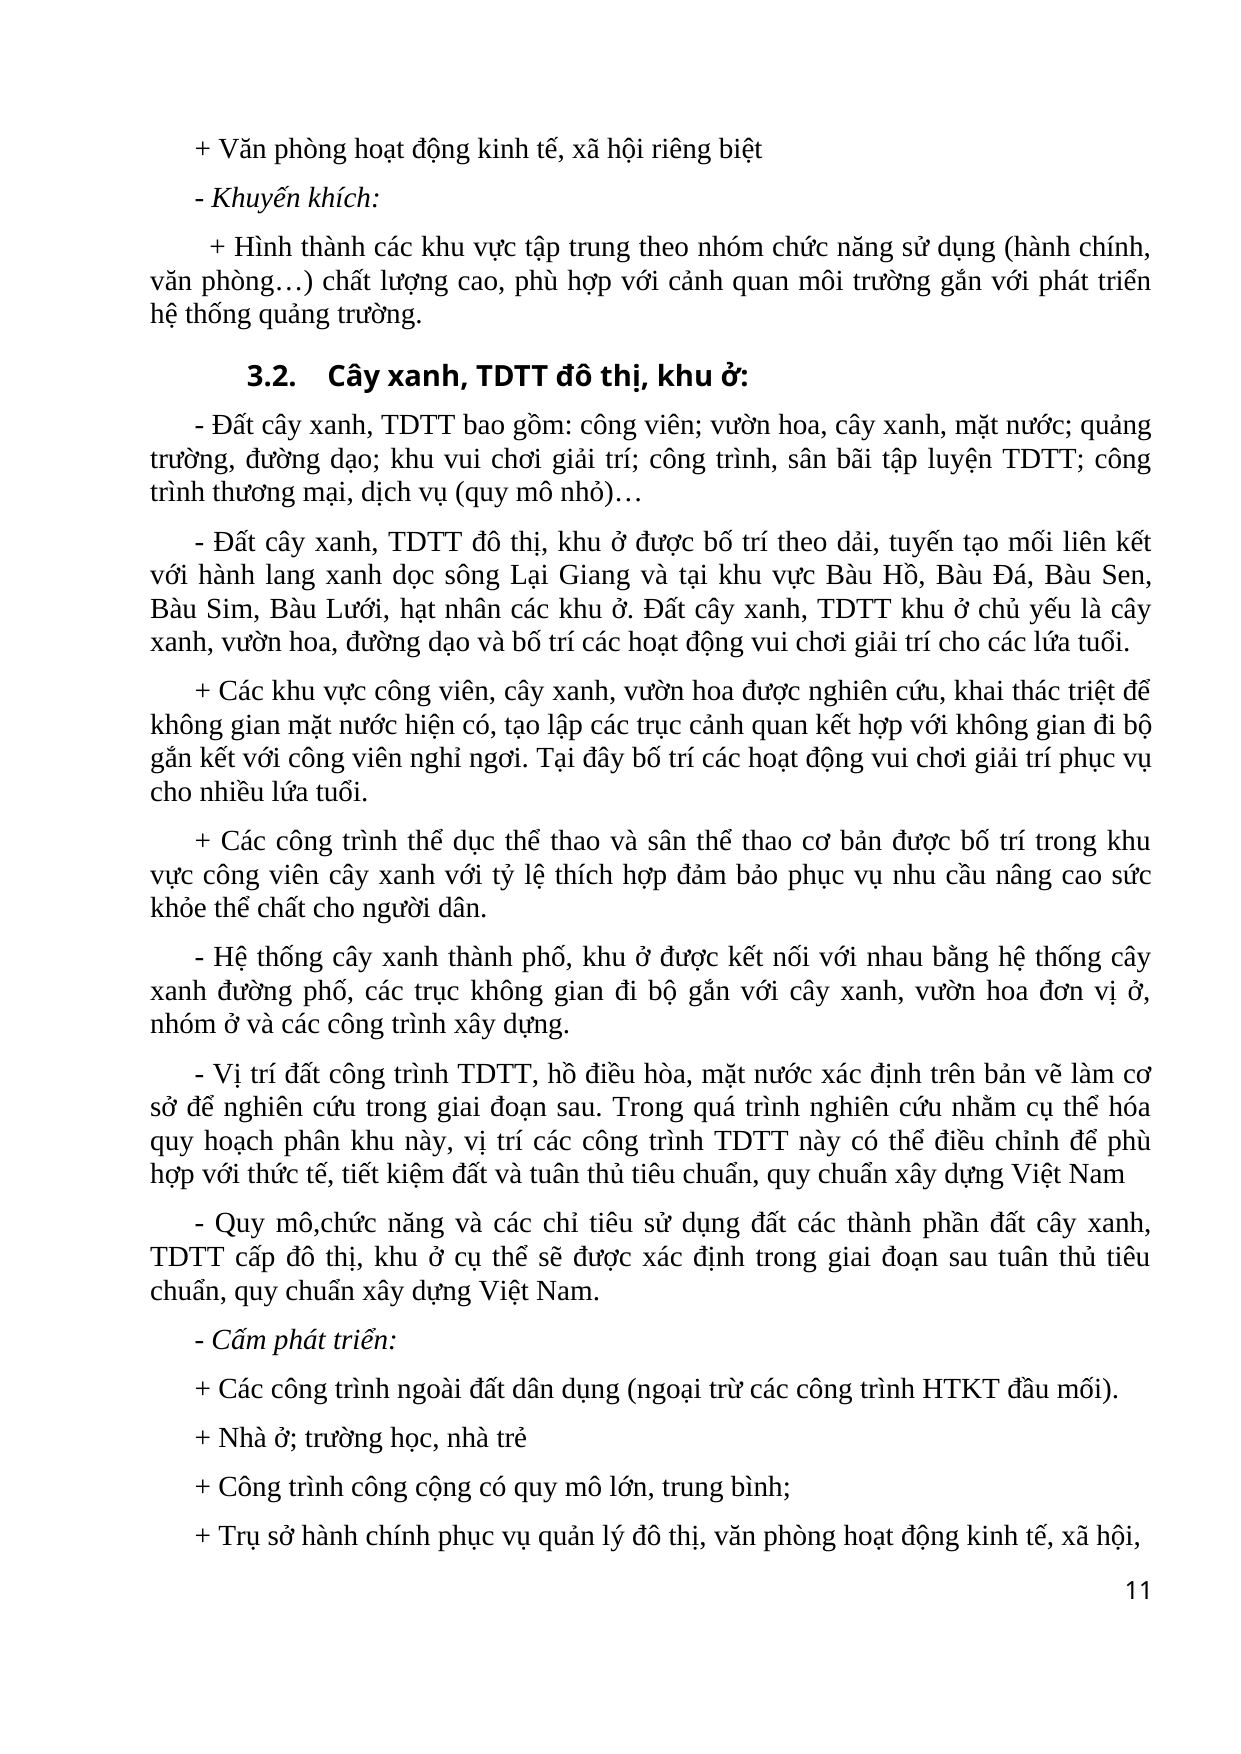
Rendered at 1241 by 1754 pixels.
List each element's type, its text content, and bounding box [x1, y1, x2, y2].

text - Cấm phát triển: [150, 1322, 1153, 1355]
text + Hình thành các khu vực tập trung theo nhóm chức năng sử dụng (hành chính, văn phòng…) chất lượng cao, phù hợp với cảnh quan môi trường gắn với phát triển hệ thống quảng trường. [150, 229, 1153, 330]
text - Đất cây xanh, TDTT đô thị, khu ở được bố trí theo dải, tuyến tạo mối liên kết với hành lang xanh dọc sông Lại Giang và tại khu vực Bàu Hồ, Bàu Đá, Bàu Sen, Bàu Sim, Bàu Lưới, hạt nhân các khu ở. Đất cây xanh, TDTT khu ở chủ yếu là cây xanh, vườn hoa, đường dạo và bố trí các hoạt động vui chơi giải trí cho các lứa tuổi. [150, 524, 1153, 658]
text - Vị trí đất công trình TDTT, hồ điều hòa, mặt nước xác định trên bản vẽ làm cơ sở để nghiên cứu trong giai đoạn sau. Trong quá trình nghiên cứu nhằm cụ thể hóa quy hoạch phân khu này, vị trí các công trình TDTT này có thể điều chỉnh để phù hợp với thức tế, tiết kiệm đất và tuân thủ tiêu chuẩn, quy chuẩn xây dựng Việt Nam [150, 1056, 1153, 1190]
text - Khuyến khích: [150, 180, 1153, 214]
text + Các công trình thể dục thể thao và sân thể thao cơ bản được bố trí trong khu vực công viên cây xanh với tỷ lệ thích hợp đảm bảo phục vụ nhu cầu nâng cao sức khỏe thể chất cho người dân. [150, 823, 1153, 924]
text + Các khu vực công viên, cây xanh, vườn hoa được nghiên cứu, khai thác triệt để không gian mặt nước hiện có, tạo lập các trục cảnh quan kết hợp với không gian đi bộ gắn kết với công viên nghỉ ngơi. Tại đây bố trí các hoạt động vui chơi giải trí phục vụ cho nhiều lứa tuổi. [150, 673, 1153, 808]
text - Hệ thống cây xanh thành phố, khu ở được kết nối với nhau bằng hệ thống cây xanh đường phố, các trục không gian đi bộ gắn với cây xanh, vườn hoa đơn vị ở, nhóm ở và các công trình xây dựng. [150, 939, 1153, 1040]
subtitle Cây xanh, TDTT đô thị, khu ở: [247, 355, 1153, 395]
text + Công trình công cộng có quy mô lớn, trung bình; [150, 1469, 1153, 1503]
text + Các công trình ngoài đất dân dụng (ngoại trừ các công trình HTKT đầu mối). [150, 1371, 1153, 1404]
text + Trụ sở hành chính phục vụ quản lý đô thị, văn phòng hoạt động kinh tế, xã hội, [150, 1518, 1153, 1552]
text - Quy mô,chức năng và các chỉ tiêu sử dụng đất các thành phần đất cây xanh, TDTT cấp đô thị, khu ở cụ thể sẽ được xác định trong giai đoạn sau tuân thủ tiêu chuẩn, quy chuẩn xây dựng Việt Nam. [150, 1206, 1153, 1306]
text - Đất cây xanh, TDTT bao gồm: công viên; vườn hoa, cây xanh, mặt nước; quảng trường, đường dạo; khu vui chơi giải trí; công trình, sân bãi tập luyện TDTT; công trình thương mại, dịch vụ (quy mô nhỏ)… [150, 407, 1153, 508]
text + Nhà ở; trường học, nhà trẻ [150, 1420, 1153, 1454]
text + Văn phòng hoạt động kinh tế, xã hội riêng biệt [150, 131, 1153, 165]
